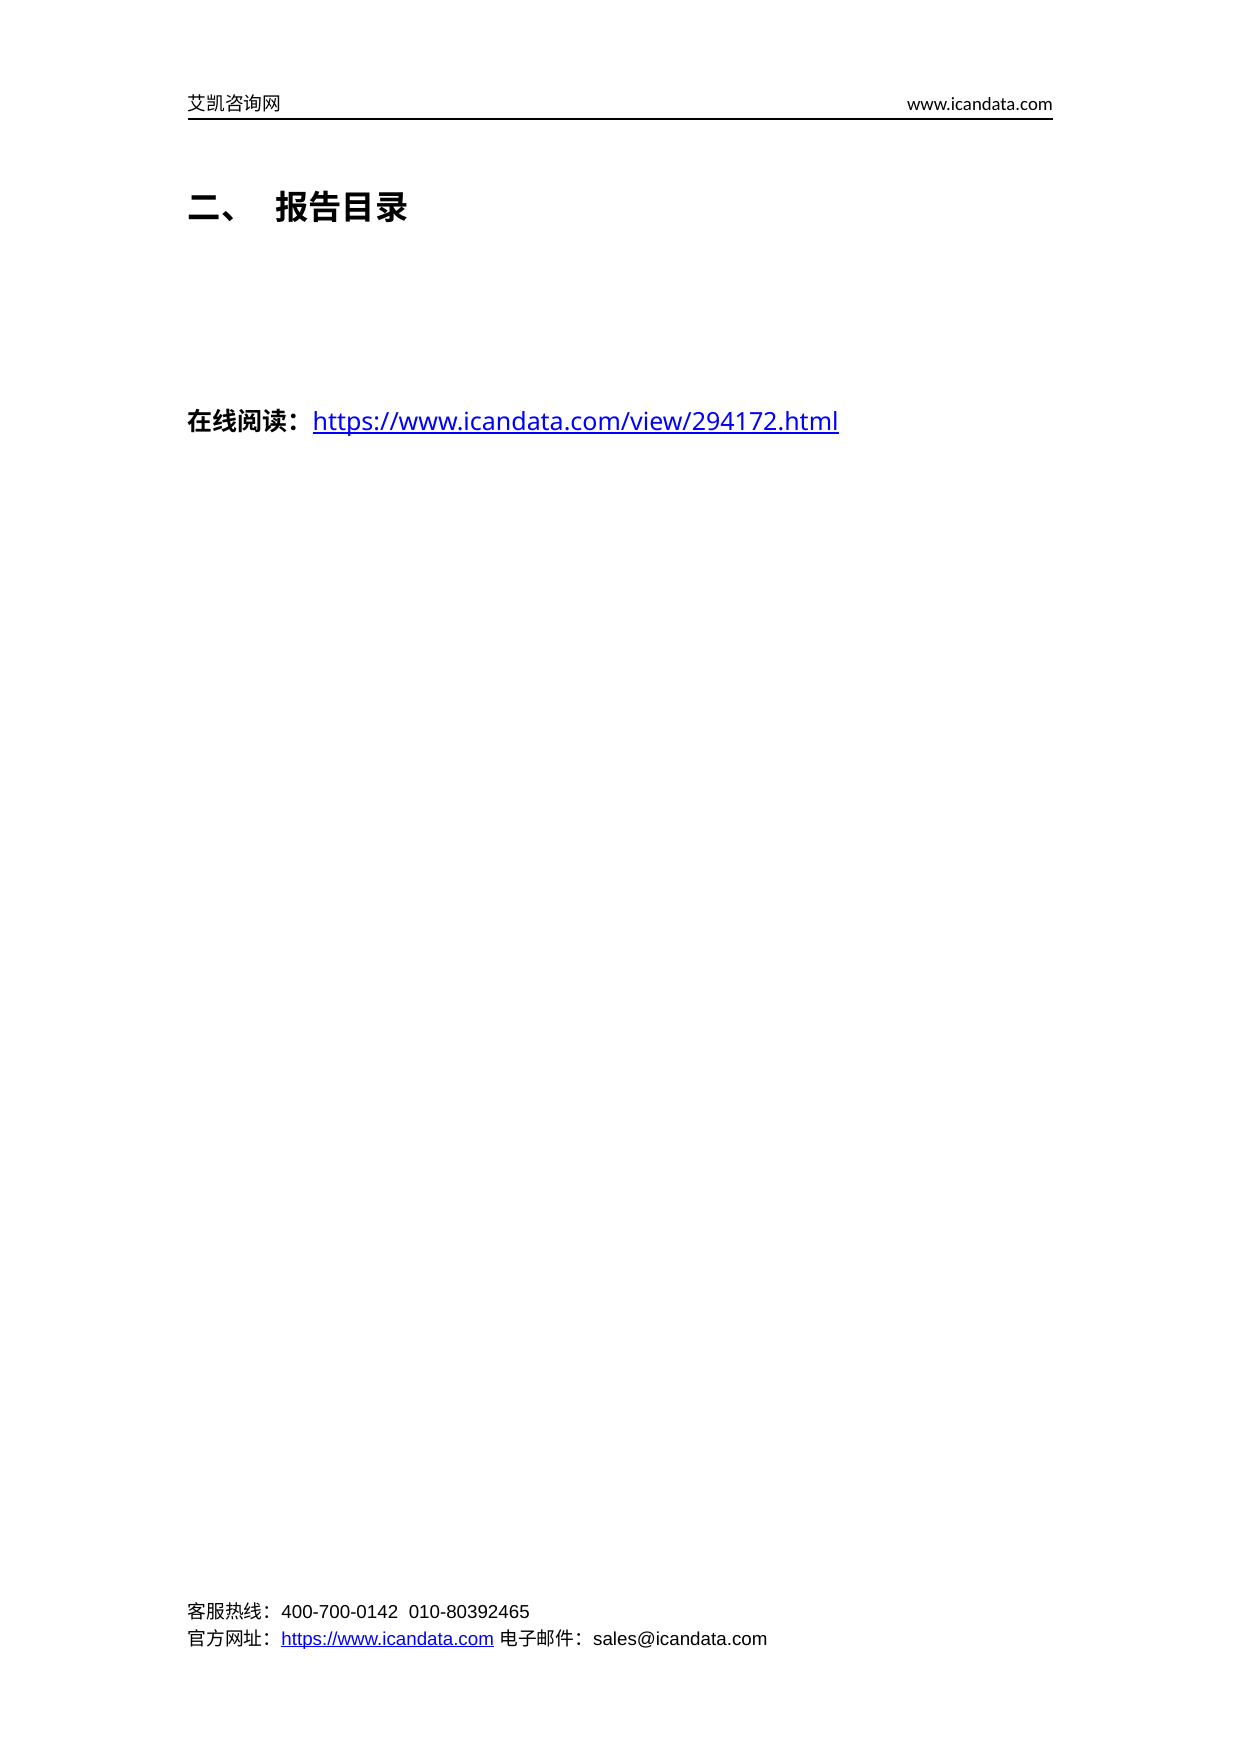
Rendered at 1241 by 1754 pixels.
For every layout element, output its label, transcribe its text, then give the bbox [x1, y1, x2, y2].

text 在线阅读：https://www.icandata.com/view/294172.html [187, 387, 1053, 452]
subtitle 报告目录 [187, 172, 1053, 237]
